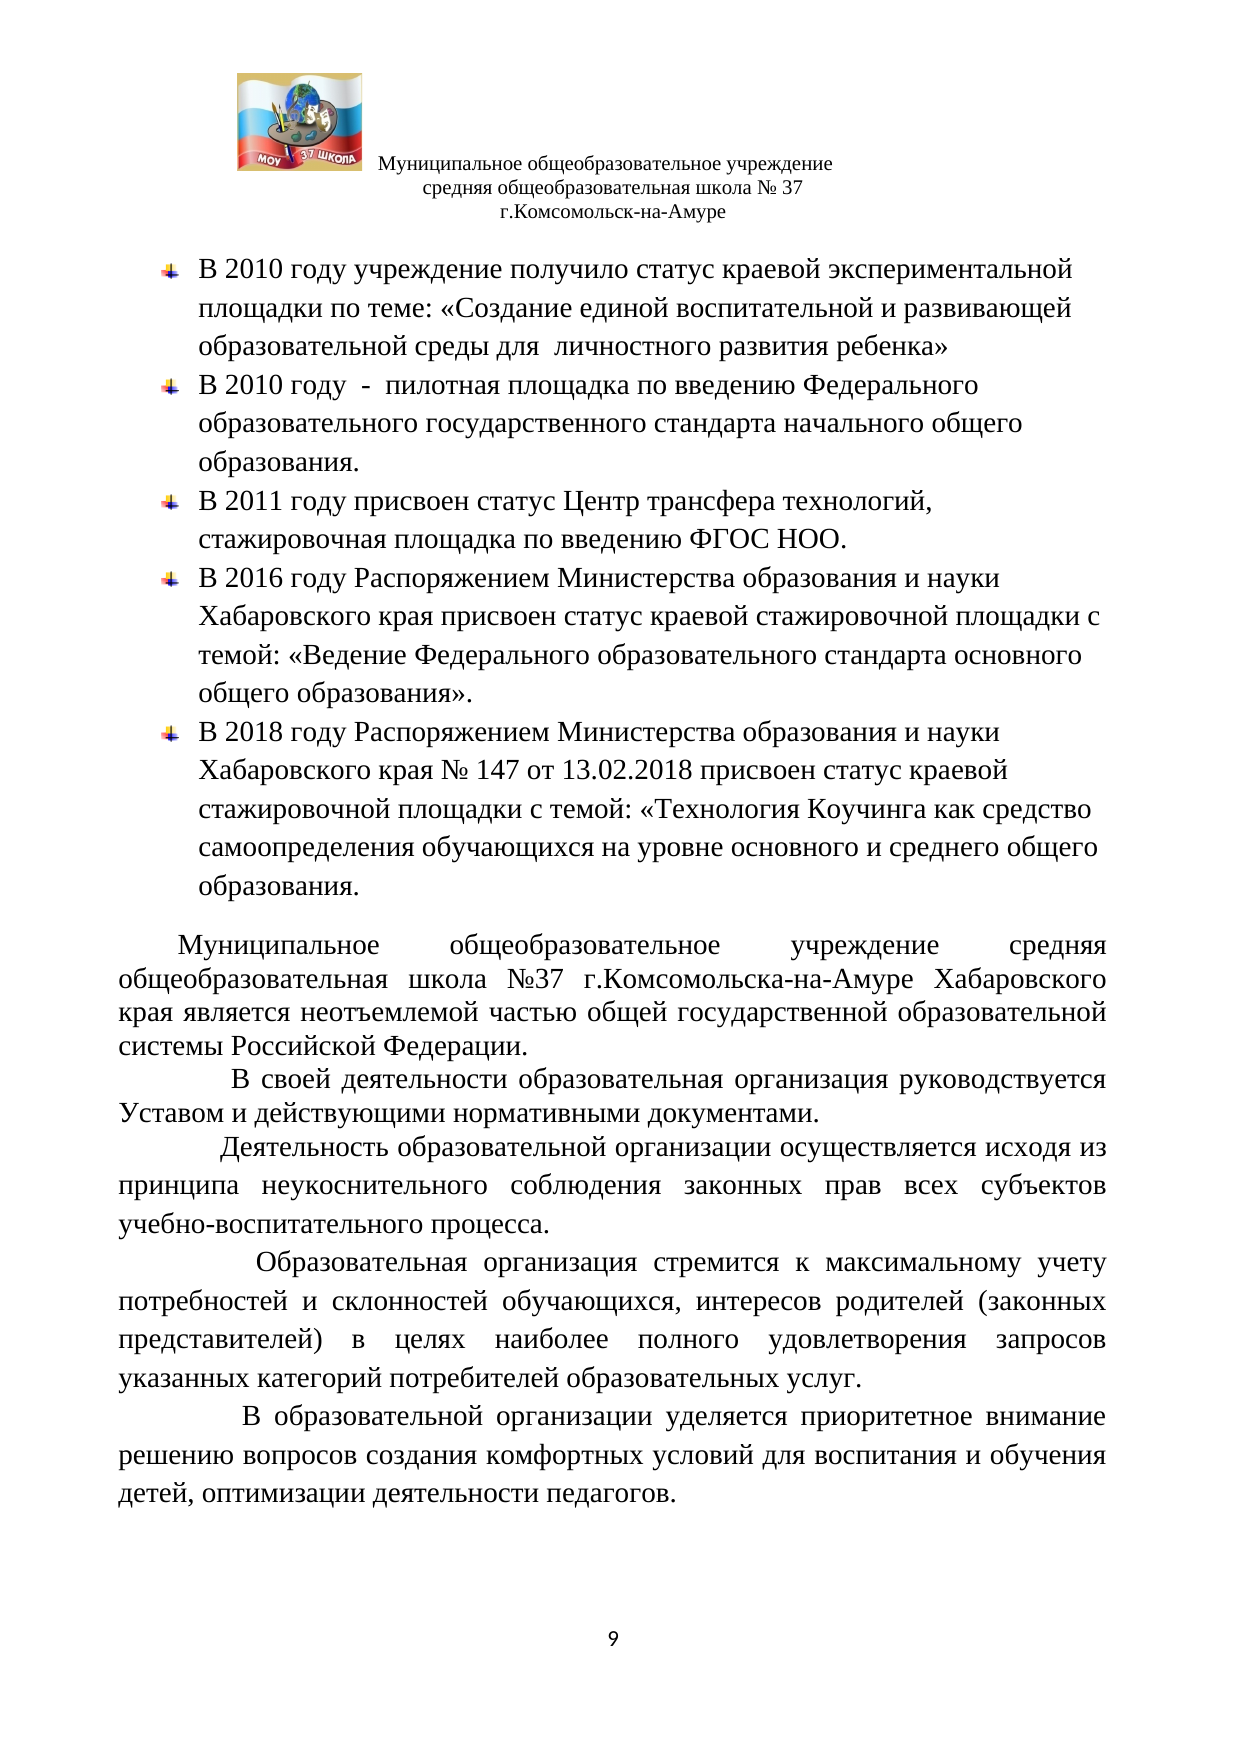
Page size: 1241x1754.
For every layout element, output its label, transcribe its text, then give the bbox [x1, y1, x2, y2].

picture [161, 493, 179, 510]
picture [161, 570, 179, 587]
list В 2010 году учреждение получило статус краевой экспериментальной площадки по теме: «Создание единой воспитательной и развивающей образовательной среды для личностного развития ребенка» [161, 251, 1107, 362]
list В 2010 году - пилотная площадка по введению Федерального образовательного государственного стандарта начального общего образования. [161, 367, 1107, 478]
list В 2011 году присвоен статус Центр трансфера технологий, стажировочная площадка по введению ФГОС НОО. [161, 483, 1107, 555]
text Образовательная организация стремится к максимальному учету потребностей и склонностей обучающихся, интересов родителей (законных представителей) в целях наиболее полного удовлетворения запросов указанных категорий потребителей образовательных услуг. [118, 1244, 1107, 1393]
list В 2016 году Распоряжением Министерства образования и науки Хабаровского края присвоен статус краевой стажировочной площадки с темой: «Ведение Федерального образовательного стандарта основного общего образования». [161, 560, 1107, 709]
text В своей деятельности образовательная организация руководствуется Уставом и действующими нормативными документами. [118, 1062, 1107, 1129]
picture [237, 73, 363, 171]
picture [161, 724, 179, 742]
picture [161, 262, 179, 279]
list В 2018 году Распоряжением Министерства образования и науки Хабаровского края № 147 от 13.02.2018 присвоен статус краевой стажировочной площадки с темой: «Технология Коучинга как средство самоопределения обучающихся на уровне основного и среднего общего образования. [161, 714, 1107, 902]
picture [161, 377, 179, 395]
text Муниципальное общеобразовательное учреждение средняя общеобразовательная школа №37 г.Комсомольска-на-Амуре Хабаровского края является неотъемлемой частью общей государственной образовательной системы Российской Федерации. [118, 927, 1107, 1062]
text Деятельность образовательной организации осуществляется исходя из принципа неукоснительного соблюдения законных прав всех субъектов учебно-воспитательного процесса. [118, 1129, 1107, 1239]
text В образовательной организации уделяется приоритетное внимание решению вопросов создания комфортных условий для воспитания и обучения детей, оптимизации деятельности педагогов. [118, 1398, 1107, 1509]
